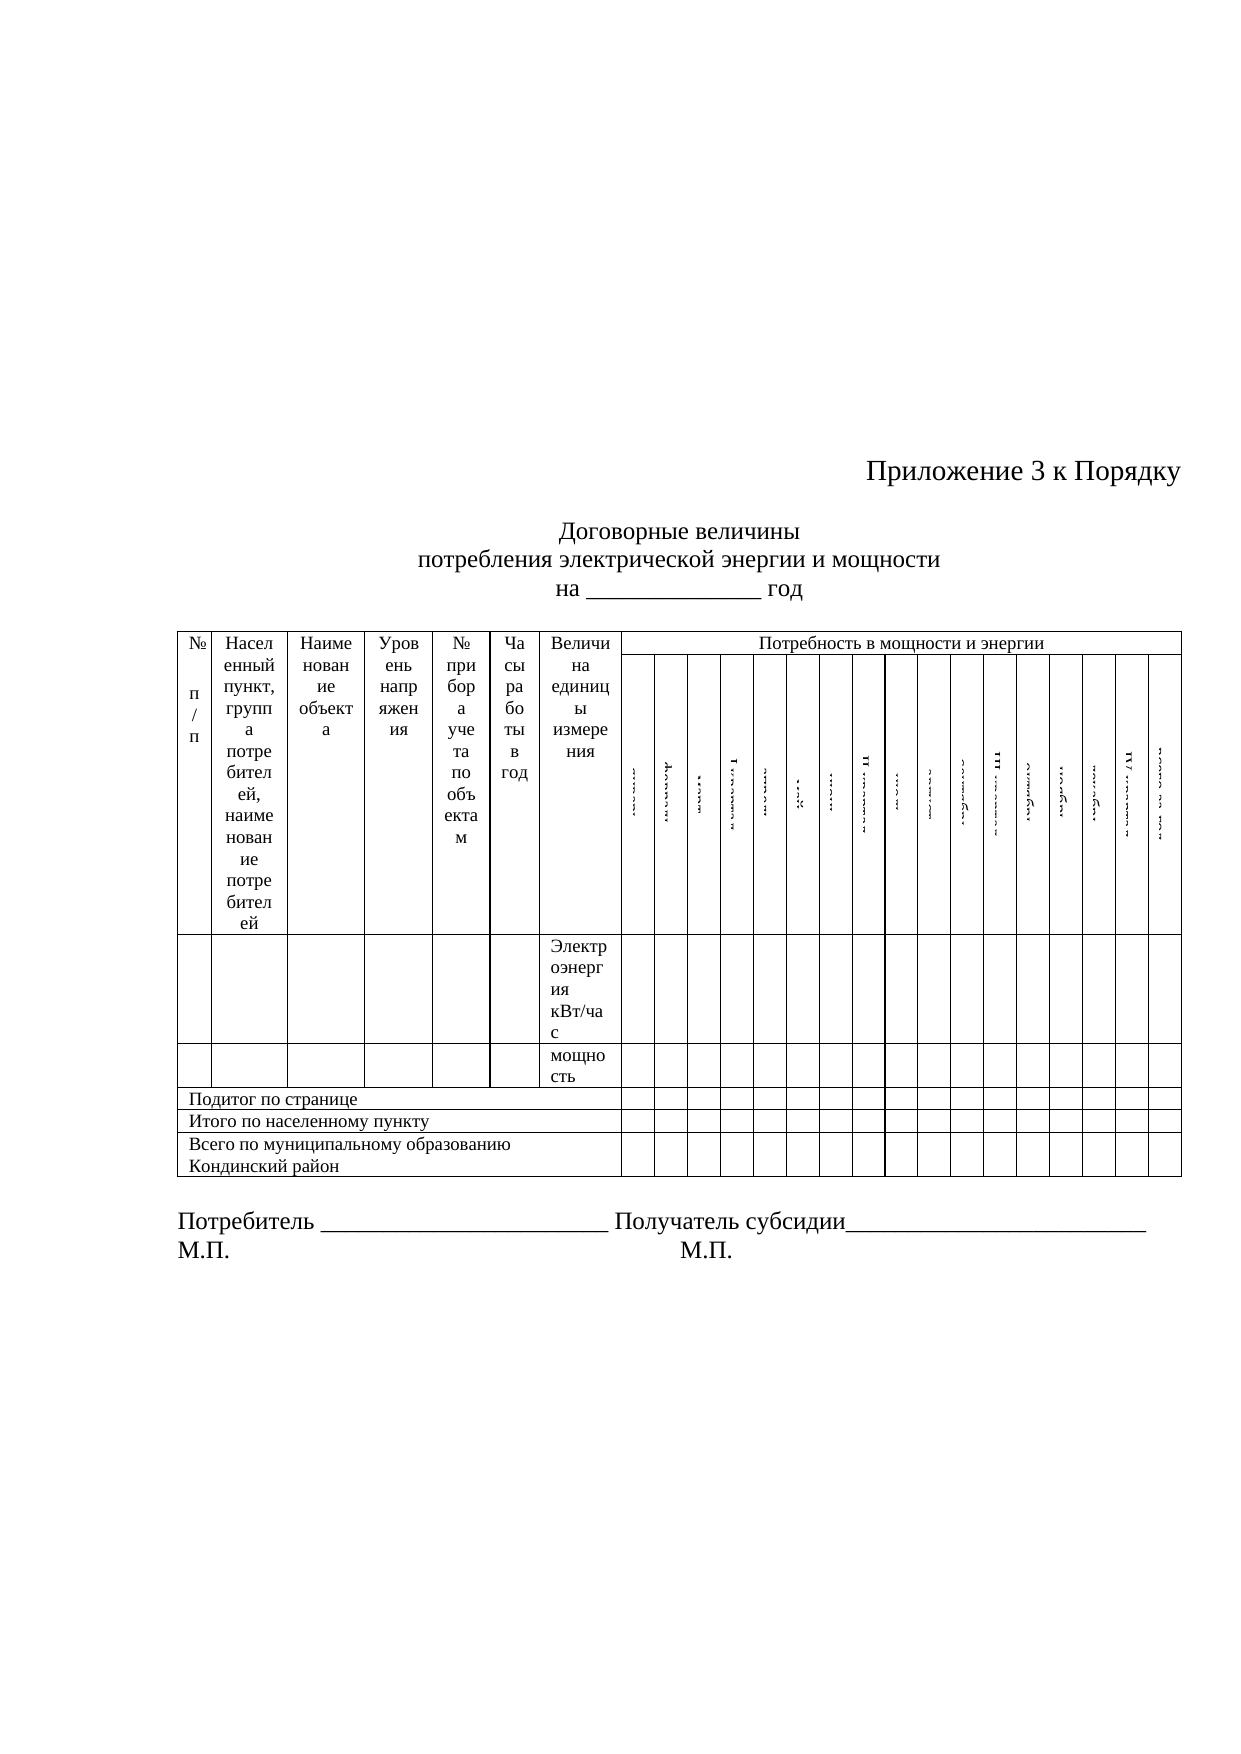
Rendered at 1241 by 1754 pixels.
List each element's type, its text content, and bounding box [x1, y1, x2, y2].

table_cell [787, 1088, 819, 1109]
table_cell июль [886, 655, 917, 934]
table_cell [433, 935, 489, 1043]
table_cell мощность [540, 1044, 621, 1087]
table_cell апрель [754, 655, 786, 934]
table_cell [951, 1133, 983, 1176]
table_cell [820, 1044, 852, 1087]
table_cell [288, 935, 364, 1043]
table_cell август [918, 655, 950, 934]
table_cell [886, 1088, 917, 1109]
table_cell [1017, 1088, 1049, 1109]
table_cell [754, 935, 786, 1043]
table_cell май [787, 655, 819, 934]
table_cell IV квартал [1116, 655, 1148, 934]
table_cell [655, 935, 687, 1043]
table_cell [1149, 935, 1181, 1043]
table_cell [655, 1088, 687, 1109]
table_cell [721, 1044, 753, 1087]
table_cell февраль [655, 655, 687, 934]
table_cell [754, 1044, 786, 1087]
table_cell [688, 1044, 720, 1087]
text потребления электрической энергии и мощности [177, 544, 1181, 573]
table_cell [721, 935, 753, 1043]
table_cell [1017, 1110, 1049, 1132]
table_cell [918, 935, 950, 1043]
table_cell [688, 1110, 720, 1132]
table_cell [853, 935, 884, 1043]
table_cell [721, 1110, 753, 1132]
table_cell [886, 1110, 917, 1132]
table_cell I квартал [721, 655, 753, 934]
table_cell [1083, 1044, 1115, 1087]
table_cell [1149, 1110, 1181, 1132]
table_cell [1116, 1133, 1148, 1176]
table_cell [918, 1044, 950, 1087]
text на ______________ год [177, 573, 1181, 602]
table_header № п/п [178, 632, 211, 934]
table_header Часы работы в год [491, 632, 539, 934]
table_cell [886, 1044, 917, 1087]
table_cell [1050, 1110, 1082, 1132]
table_cell Подитог по странице [178, 1088, 621, 1109]
table_cell [951, 1110, 983, 1132]
table_cell [820, 1133, 852, 1176]
table_cell [1116, 1088, 1148, 1109]
table_cell [853, 1110, 884, 1132]
text Договорные величины [177, 516, 1181, 544]
table_cell III квартал [984, 655, 1016, 934]
table_cell [918, 1133, 950, 1176]
table_header Потребность в мощности и энергии [622, 632, 1181, 653]
table_cell [688, 1088, 720, 1109]
table_cell Всего по муниципальному образованию Кондинский район [178, 1133, 621, 1176]
table_cell октябрь [1017, 655, 1049, 934]
table_cell [1017, 1133, 1049, 1176]
table_cell [1149, 1044, 1181, 1087]
text Потребитель _______________________ Получатель субсидии________________________ [177, 1206, 1181, 1235]
table_cell Электроэнергия кВт/час [540, 935, 621, 1043]
table_cell [721, 1088, 753, 1109]
table_cell [1083, 1133, 1115, 1176]
table_cell [951, 935, 983, 1043]
table_cell ноябрь [1050, 655, 1082, 934]
table_cell [984, 1088, 1016, 1109]
table_cell [886, 1133, 917, 1176]
table_cell [1149, 1133, 1181, 1176]
table_cell [622, 1133, 654, 1176]
table_cell март [688, 655, 720, 934]
table_cell [951, 1044, 983, 1087]
table_cell [787, 1044, 819, 1087]
table_cell [787, 1133, 819, 1176]
table_cell [787, 1110, 819, 1132]
table_cell декабрь [1083, 655, 1115, 934]
table_cell [1050, 1133, 1082, 1176]
table_header № прибора учета по объектам [433, 632, 489, 934]
table_cell [655, 1044, 687, 1087]
table_header Наименование объекта [288, 632, 364, 934]
table_cell [1116, 1044, 1148, 1087]
table_cell [754, 1088, 786, 1109]
table_cell Итого по населенному пункту [178, 1110, 621, 1132]
table_cell сентябрь [951, 655, 983, 934]
table_cell [1050, 1044, 1082, 1087]
table_cell [288, 1044, 364, 1087]
table_cell [178, 935, 211, 1043]
table_cell [1050, 935, 1082, 1043]
table_cell [820, 935, 852, 1043]
table_cell [754, 1133, 786, 1176]
table_cell [820, 1088, 852, 1109]
table_cell [984, 1133, 1016, 1176]
table_cell [984, 1110, 1016, 1132]
table_cell [688, 1133, 720, 1176]
table_cell [365, 935, 432, 1043]
text Приложение 3 к Порядку [694, 453, 1181, 487]
table_cell январь [622, 655, 654, 934]
table_cell II квартал [853, 655, 884, 934]
table_cell [984, 935, 1016, 1043]
table_cell [622, 1044, 654, 1087]
table_cell [365, 1044, 432, 1087]
table_cell [688, 935, 720, 1043]
table_cell [212, 1044, 287, 1087]
table_cell [1083, 1088, 1115, 1109]
table_cell [655, 1110, 687, 1132]
table_cell [754, 1110, 786, 1132]
table_cell [1149, 1088, 1181, 1109]
table_header Величина единицы измерения [540, 632, 621, 934]
table_cell [853, 1088, 884, 1109]
table_cell [787, 935, 819, 1043]
table_cell [1050, 1088, 1082, 1109]
table_cell [622, 1088, 654, 1109]
text М.П. М.П. [177, 1235, 1181, 1263]
table_cell [622, 935, 654, 1043]
table_cell [1116, 935, 1148, 1043]
table_cell [1116, 1110, 1148, 1132]
table_cell [721, 1133, 753, 1176]
table_cell [886, 935, 917, 1043]
table_cell [212, 935, 287, 1043]
table_cell [1017, 1044, 1049, 1087]
table_cell [853, 1044, 884, 1087]
table_cell [433, 1044, 489, 1087]
table_cell [918, 1088, 950, 1109]
table_header Населенный пункт, группа потребителей, наименование потребителей [212, 632, 287, 934]
table_cell [178, 1044, 211, 1087]
table_header Уровень напряжения [365, 632, 432, 934]
table_cell [491, 1044, 539, 1087]
table_cell [820, 1110, 852, 1132]
table_cell [918, 1110, 950, 1132]
table_cell [655, 1133, 687, 1176]
table_cell [622, 1110, 654, 1132]
table_cell [1083, 935, 1115, 1043]
table_cell июнь [820, 655, 852, 934]
table_cell [951, 1088, 983, 1109]
table_cell [1017, 935, 1049, 1043]
table_cell [491, 935, 539, 1043]
table_cell [853, 1133, 884, 1176]
table_cell всего за год [1149, 655, 1181, 934]
table_cell [984, 1044, 1016, 1087]
table_cell [1083, 1110, 1115, 1132]
